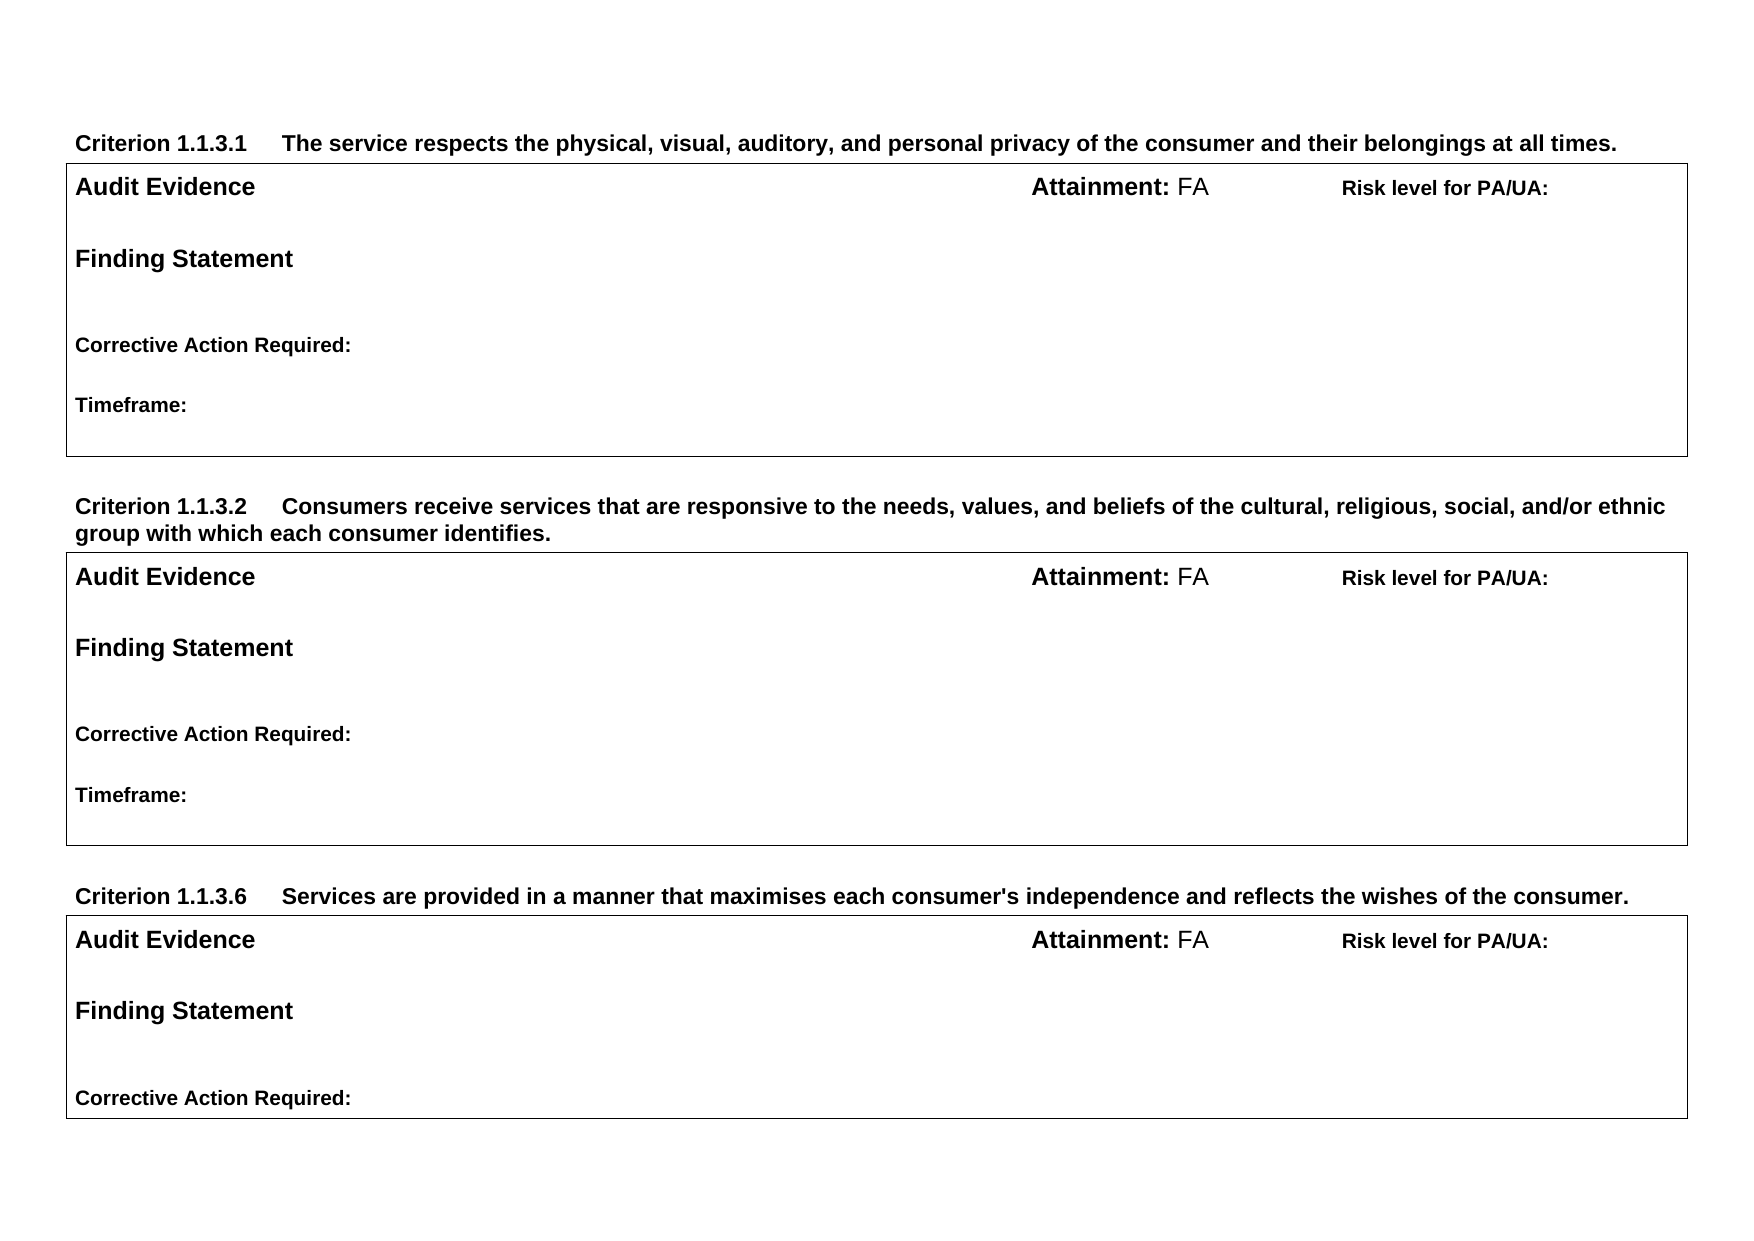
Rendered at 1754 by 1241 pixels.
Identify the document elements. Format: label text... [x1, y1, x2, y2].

text Audit Evidence Attainment: FA Risk level for PA/UA: [67, 164, 1687, 201]
text Timeframe: [67, 384, 1687, 417]
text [67, 916, 1687, 953]
text Criterion 1.1.3.6 Services are provided in a manner that maximises each consumer's independence and reflects the wishes of the consumer. [75, 883, 1679, 909]
text Criterion 1.1.3.2 Consumers receive services that are responsive to the needs, values, and beliefs of the cultural, religious, social, and/or ethnic group with which each consumer identifies. [75, 493, 1679, 546]
text Finding Statement [67, 987, 1687, 1025]
text Finding Statement [67, 234, 1687, 272]
text Finding Statement [67, 624, 1687, 662]
text Audit Evidence Attainment: FA Risk level for PA/UA: [67, 553, 1687, 590]
text Corrective Action Required: [75, 333, 1679, 357]
text Corrective Action Required: [75, 722, 1679, 746]
text Timeframe: [67, 773, 1687, 807]
text Criterion 1.1.3.1 The service respects the physical, visual, auditory, and personal privacy of the consumer and their belongings at all times. [75, 130, 1679, 157]
text Corrective Action Required: [67, 1076, 1687, 1118]
